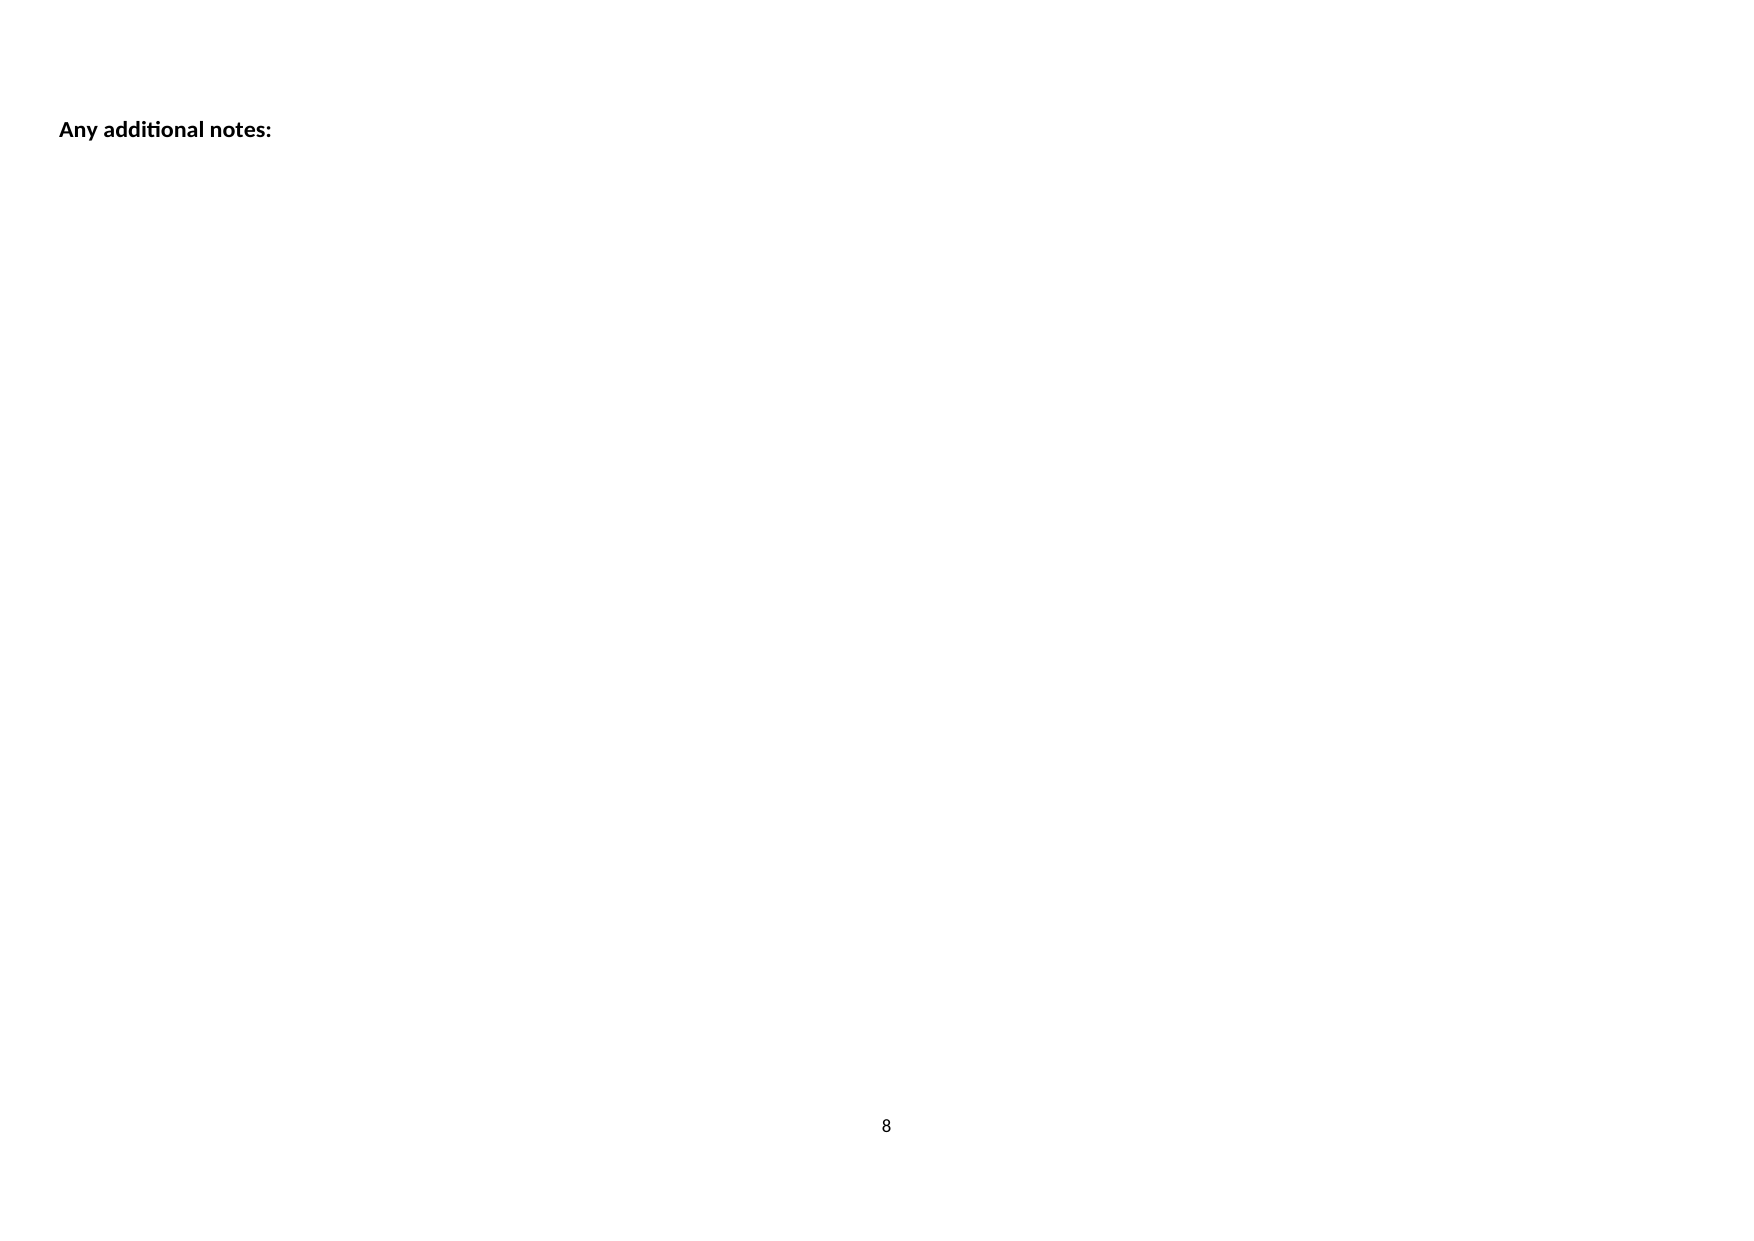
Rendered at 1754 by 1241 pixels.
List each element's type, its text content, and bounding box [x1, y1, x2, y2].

subtitle Any additional notes: [59, 115, 449, 143]
